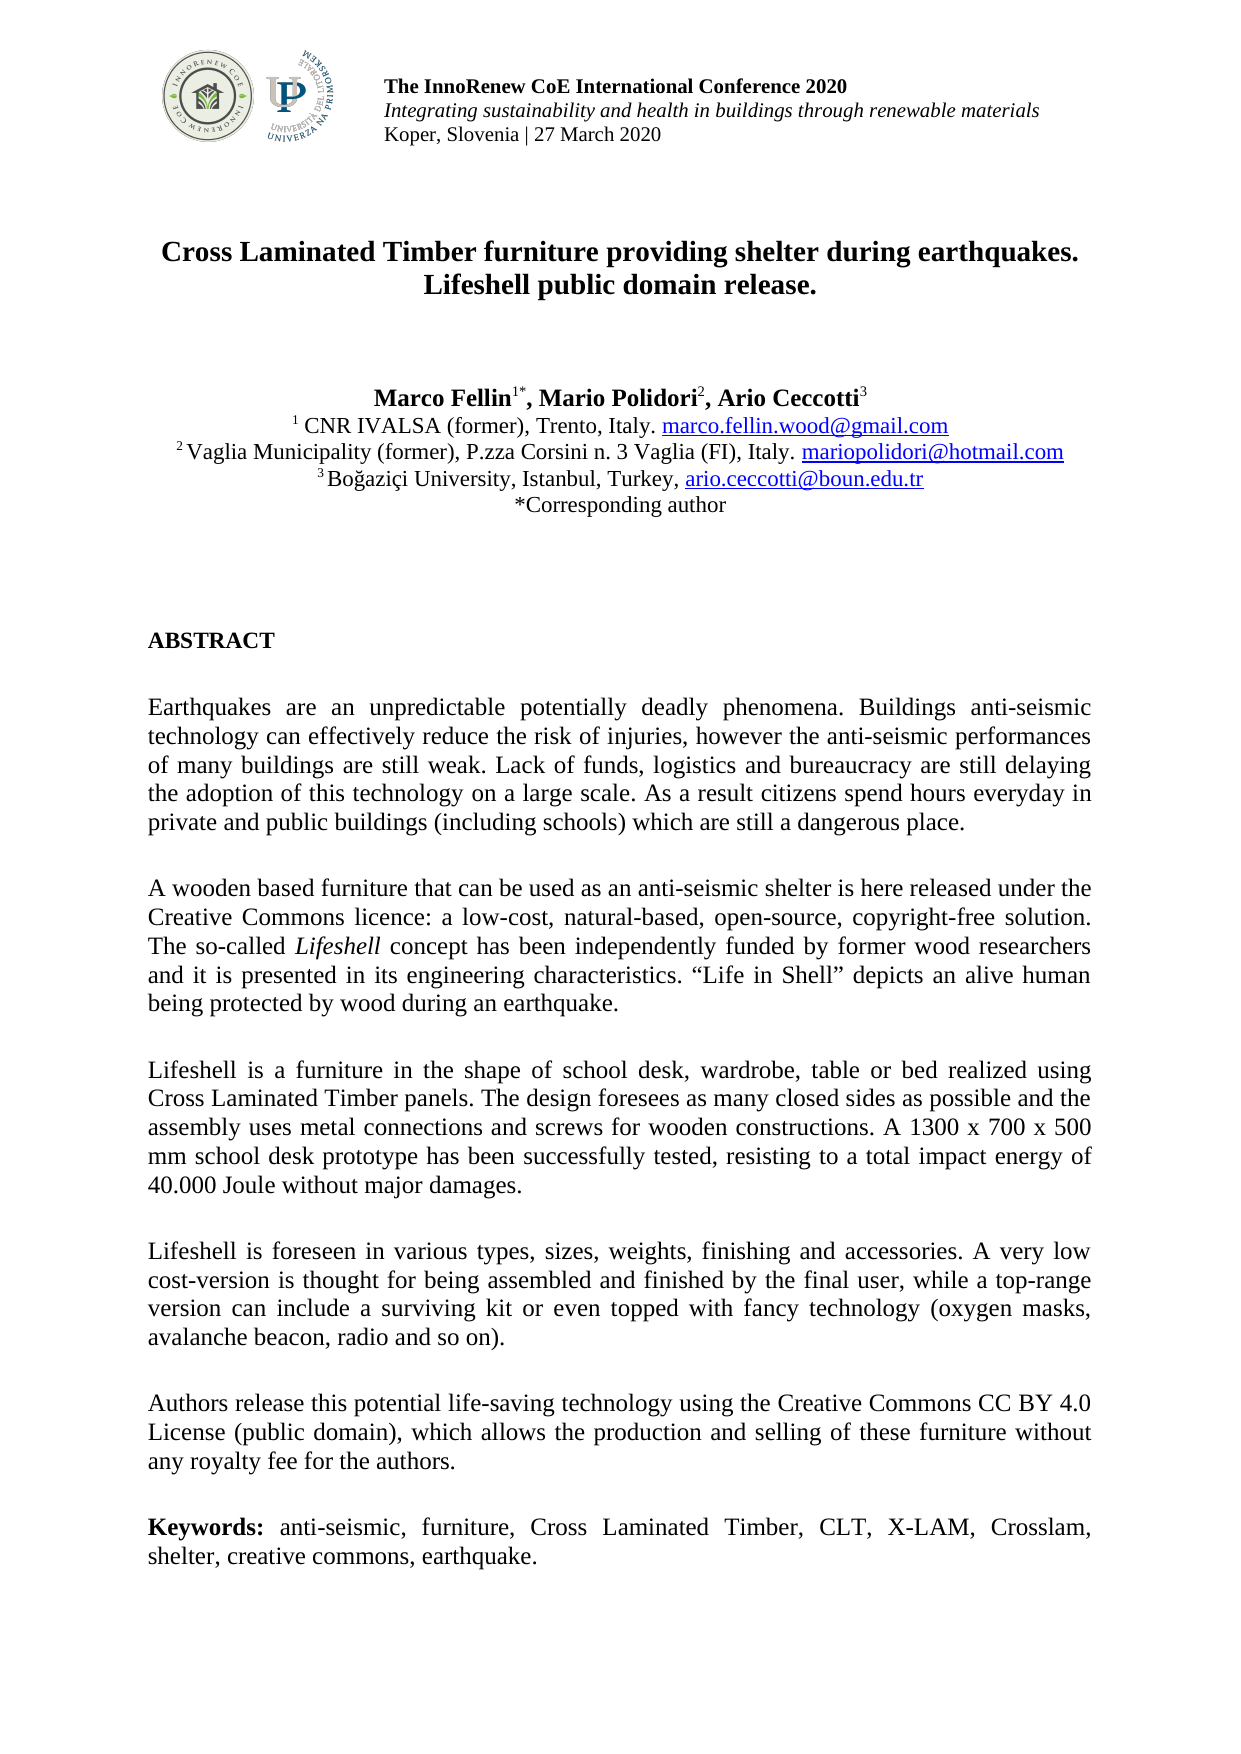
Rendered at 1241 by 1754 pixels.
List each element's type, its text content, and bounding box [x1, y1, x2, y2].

text Lifeshell is foreseen in various types, sizes, weights, finishing and accessories. A very low cost-version is thought for being assembled and finished by the final user, while a top-range version can include a surviving kit or even topped with fancy technology (oxygen masks, avalanche beacon, radio and so on). [148, 1236, 1092, 1351]
picture [159, 47, 339, 145]
text Lifeshell is a furniture in the shape of school desk, wardrobe, table or bed realized using Cross Laminated Timber panels. The design foresees as many closed sides as possible and the assembly uses metal connections and screws for wooden constructions. A 1300 x 700 x 500 mm school desk prototype has been successfully tested, resisting to a total impact energy of 40.000 Joule without major damages. [148, 1055, 1092, 1198]
text Marco Fellin1*, Mario Polidori2, Ario Ceccotti3 [148, 383, 1092, 412]
text A wooden based furniture that can be used as an anti-seismic shelter is here released under the Creative Commons licence: a low-cost, natural-based, open-source, copyright-free solution. The so-called Lifeshell concept has been independently funded by former wood researchers and it is presented in its engineering characteristics. “Life in Shell” depicts an alive human being protected by wood during an earthquake. [148, 873, 1092, 1017]
text Cross Laminated Timber furniture providing shelter during earthquakes. Lifeshell public domain release. [148, 234, 1092, 301]
text *Corresponding author [148, 491, 1092, 517]
text 2 Vaglia Municipality (former), P.zza Corsini n. 3 Vaglia (FI), Italy. mariopolidori@hotmail.com 3 Boğaziçi University, Istanbul, Turkey, ario.ceccotti@boun.edu.tr [148, 438, 1092, 491]
text Keywords: anti-seismic, furniture, Cross Laminated Timber, CLT, X-LAM, Crosslam, shelter, creative commons, earthquake. [148, 1512, 1092, 1570]
text 1 CNR IVALSA (former), Trento, Italy. marco.fellin.wood@gmail.com [148, 412, 1092, 438]
text Authors release this potential life-saving technology using the Creative Commons CC BY 4.0 License (public domain), which allows the production and selling of these furniture without any royalty fee for the authors. [148, 1388, 1092, 1475]
text Earthquakes are an unpredictable potentially deadly phenomena. Buildings anti-seismic technology can effectively reduce the risk of injuries, however the anti-seismic performances of many buildings are still weak. Lack of funds, logistics and bureaucracy are still delaying the adoption of this technology on a large scale. As a result citizens spend hours everyday in private and public buildings (including schools) which are still a dangerous place. [148, 692, 1092, 836]
text abstract [148, 621, 1092, 655]
